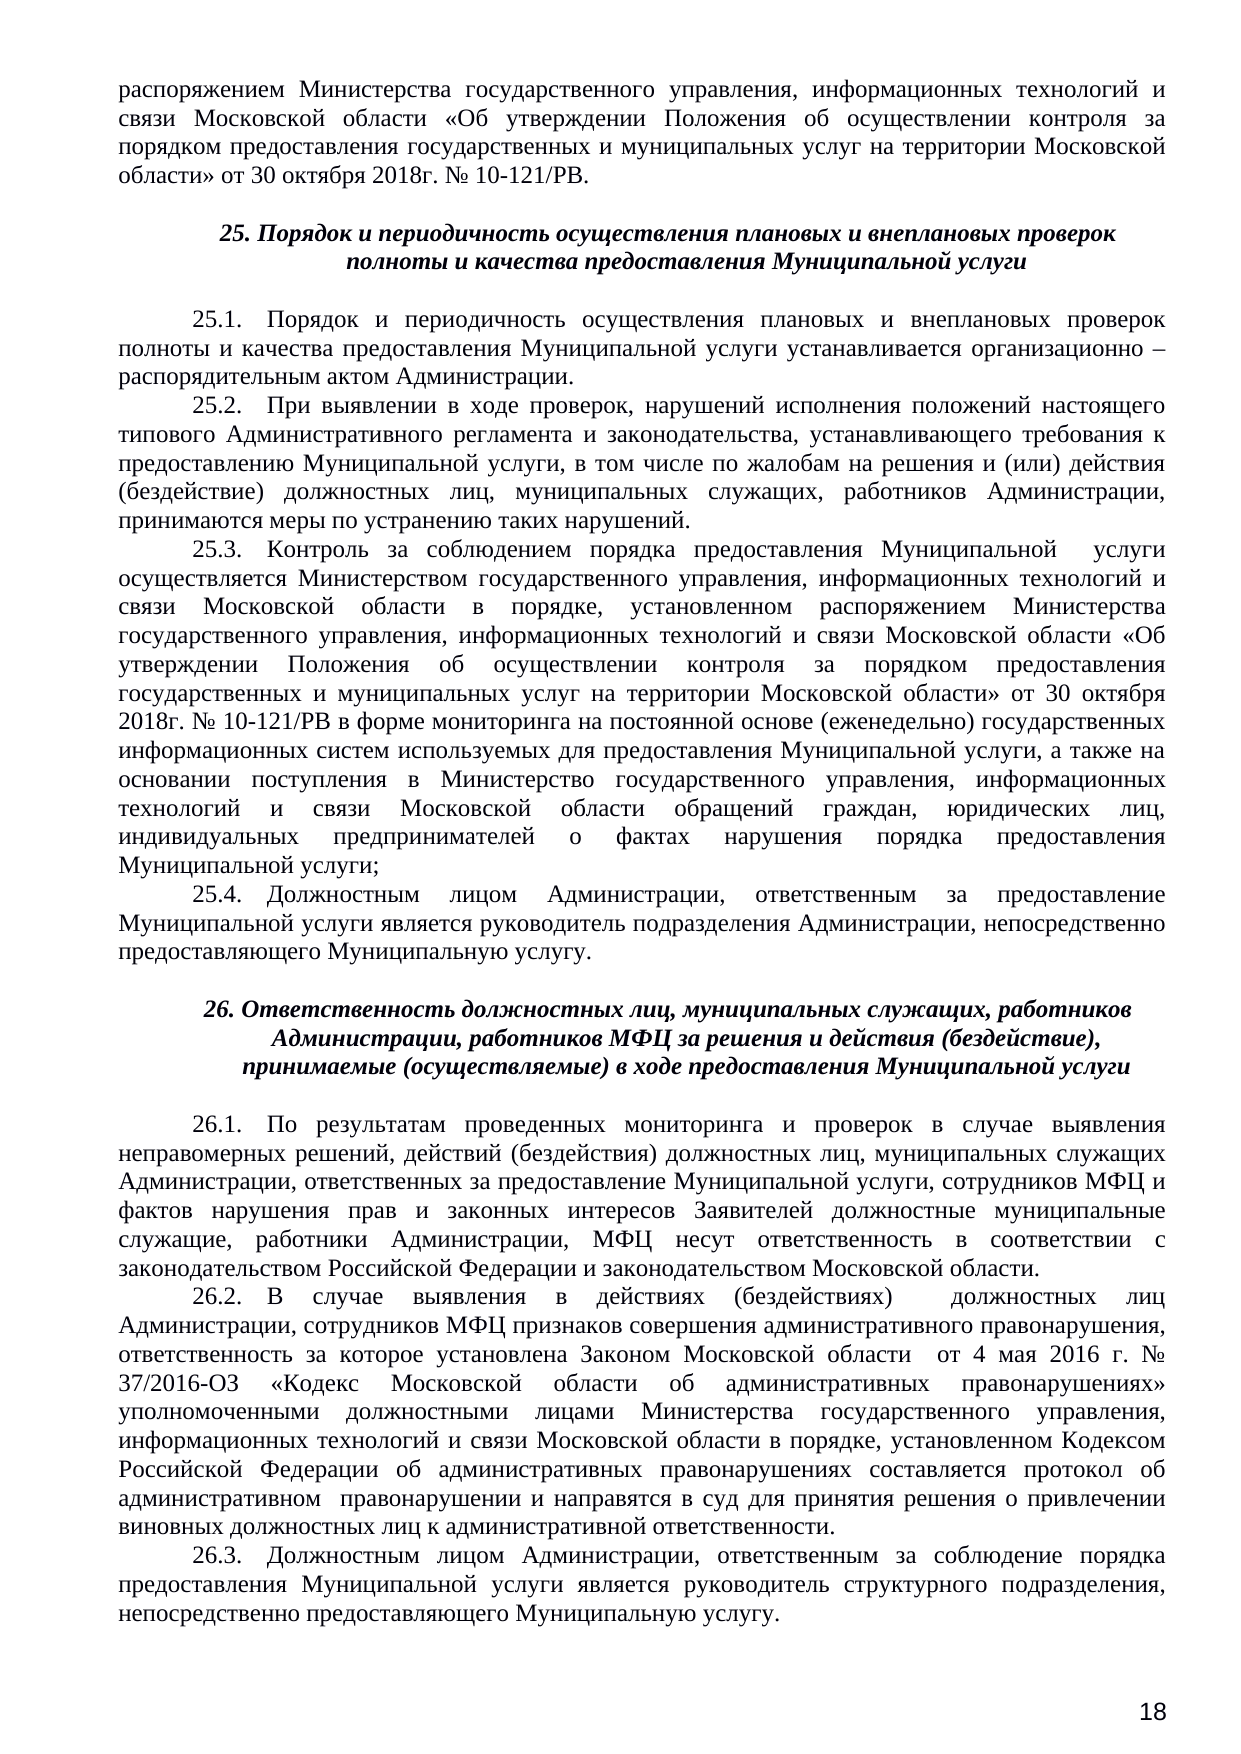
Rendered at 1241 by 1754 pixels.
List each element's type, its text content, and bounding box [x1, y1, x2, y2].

list При выявлении в ходе проверок, нарушений исполнения положений настоящего типового Административного регламента и законодательства, устанавливающего требования к предоставлению Муниципальной услуги, в том числе по жалобам на решения и (или) действия (бездействие) должностных лиц, муниципальных служащих, работников Администрации, принимаются меры по устранению таких нарушений. [118, 390, 1167, 534]
list Порядок и периодичность осуществления плановых и внеплановых проверок полноты и качества предоставления Муниципальной услуги устанавливается организационно – распорядительным актом Администрации. [118, 304, 1167, 390]
list Контроль за соблюдением порядка предоставления Муниципальной услуги осуществляется Министерством государственного управления, информационных технологий и связи Московской области в порядке, установленном распоряжением Министерства государственного управления, информационных технологий и связи Московской области «Об утверждении Положения об осуществлении контроля за порядком предоставления государственных и муниципальных услуг на территории Московской области» от 30 октября 2018г. № 10-121/РВ в форме мониторинга на постоянной основе (еженедельно) государственных информационных систем используемых для предоставления Муниципальной услуги, а также на основании поступления в Министерство государственного управления, информационных технологий и связи Московской области обращений граждан, юридических лиц, индивидуальных предпринимателей о фактах нарушения порядка предоставления Муниципальной услуги; [118, 534, 1167, 879]
list Ответственность должностных лиц, муниципальных служащих, работников Администрации, работников МФЦ за решения и действия (бездействие), принимаемые (осуществляемые) в ходе предоставления Муниципальной услуги [169, 994, 1167, 1080]
list В случае выявления в действиях (бездействиях) должностных лиц Администрации, сотрудников МФЦ признаков совершения административного правонарушения, ответственность за которое установлена Законом Московской области от 4 мая 2016 г. № 37/2016-ОЗ «Кодекс Московской области об административных правонарушениях» уполномоченными должностными лицами Министерства государственного управления, информационных технологий и связи Московской области в порядке, установленном Кодексом Российской Федерации об административных правонарушениях составляется протокол об административном правонарушении и направятся в суд для принятия решения о привлечении виновных должностных лиц к административной ответственности. [118, 1281, 1167, 1540]
list Порядок и периодичность осуществления плановых и внеплановых проверок полноты и качества предоставления Муниципальной услуги [169, 218, 1167, 275]
list Должностным лицом Администрации, ответственным за предоставление Муниципальной услуги является руководитель подразделения Администрации, непосредственно предоставляющего Муниципальную услугу. [118, 879, 1167, 965]
list Должностным лицом Администрации, ответственным за соблюдение порядка предоставления Муниципальной услуги является руководитель структурного подразделения, непосредственно предоставляющего Муниципальную услугу. [118, 1540, 1167, 1626]
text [118, 74, 1167, 189]
list По результатам проведенных мониторинга и проверок в случае выявления неправомерных решений, действий (бездействия) должностных лиц, муниципальных служащих Администрации, ответственных за предоставление Муниципальной услуги, сотрудников МФЦ и фактов нарушения прав и законных интересов Заявителей должностные муниципальные служащие, работники Администрации, МФЦ несут ответственность в соответствии с законодательством Российской Федерации и законодательством Московской области. [118, 1109, 1167, 1281]
